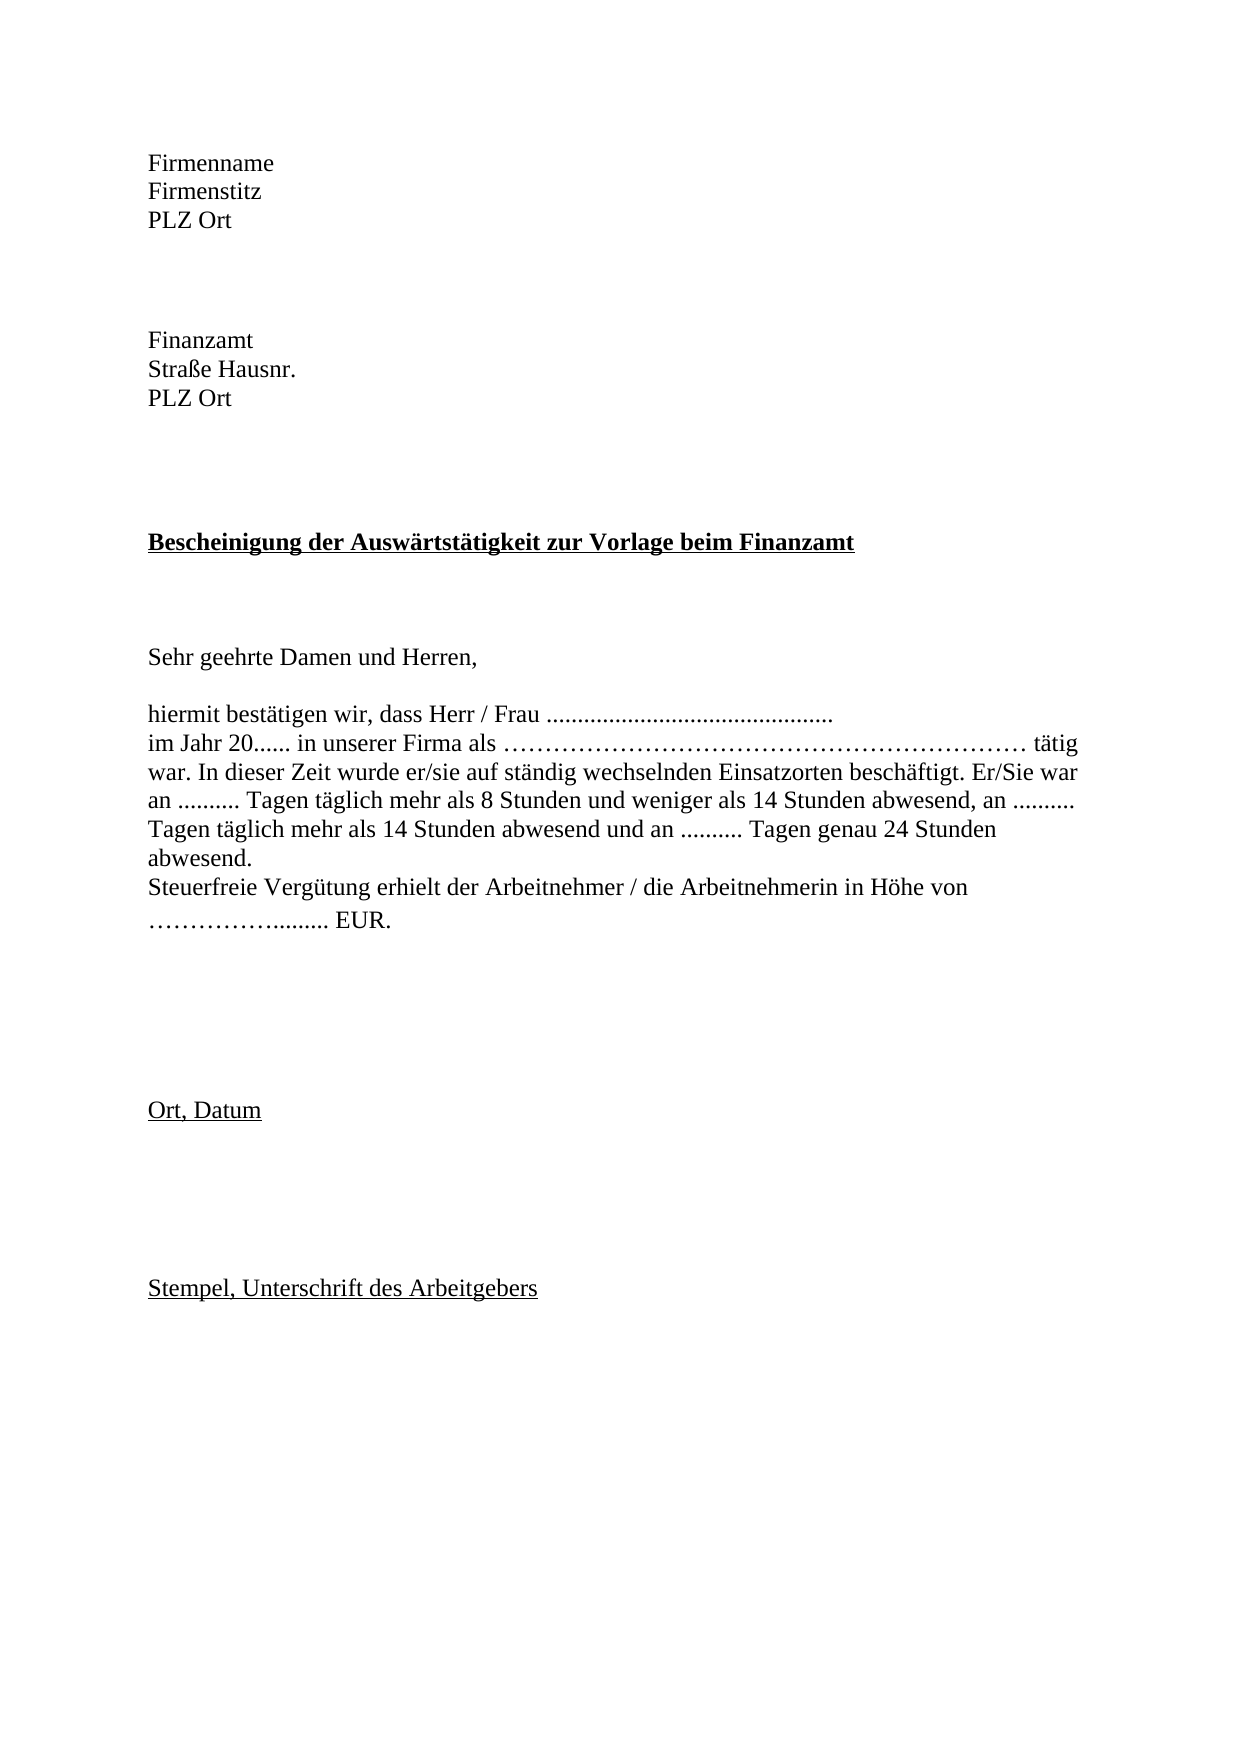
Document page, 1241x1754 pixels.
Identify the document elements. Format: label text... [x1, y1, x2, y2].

text Stempel, Unterschrift des Arbeitgebers [148, 1273, 1093, 1302]
text im Jahr 20...... in unserer Firma als ……………………………………………………… tätig war. In dieser Zeit wurde er/sie auf ständig wechselnden Einsatzorten beschäftigt. Er/Sie war an .......... Tagen täglich mehr als 8 Stunden und weniger als 14 Stunden abwesend, an .......... Tagen täglich mehr als 14 Stunden abwesend und an .......... Tagen genau 24 Stunden abwesend. [148, 728, 1093, 872]
text Steuerfreie Vergütung erhielt der Arbeitnehmer / die Arbeitnehmerin in Höhe von ……………......... EUR. [148, 872, 1093, 933]
text Sehr geehrte Damen und Herren, [148, 642, 1093, 670]
text PLZ Ort [148, 383, 1093, 412]
text PLZ Ort [148, 205, 1093, 234]
text Bescheinigung der Auswärtstätigkeit zur Vorlage beim Finanzamt [148, 527, 1093, 555]
text Straße Hausnr. [148, 354, 1093, 383]
text Finanzamt [148, 325, 1093, 354]
text Firmenname [148, 148, 1093, 176]
text Firmenstitz [148, 176, 1093, 205]
text hiermit bestätigen wir, dass Herr / Frau .............................................. [148, 699, 1093, 728]
text Ort, Datum [148, 1095, 1093, 1124]
